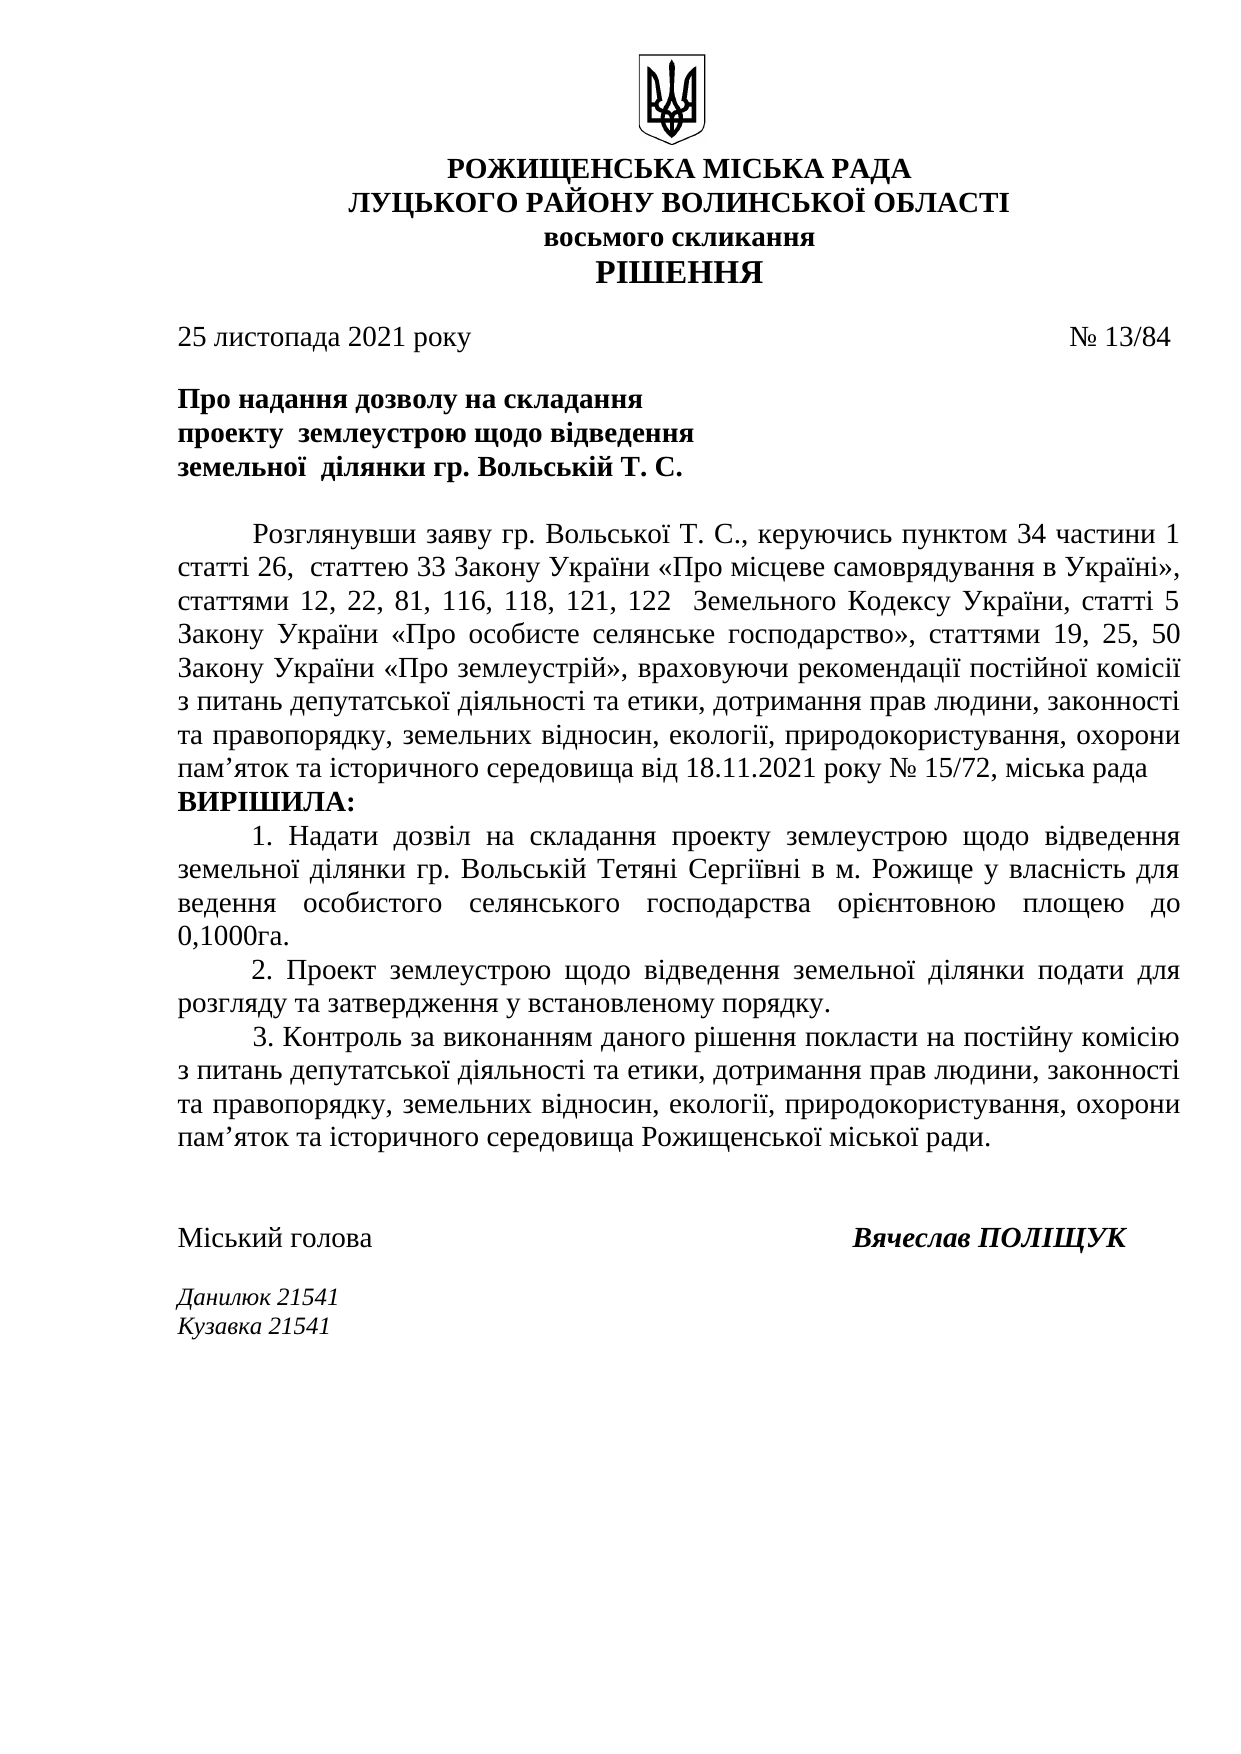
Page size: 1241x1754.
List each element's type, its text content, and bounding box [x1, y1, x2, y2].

text Данилюк 21541 [177, 1282, 1181, 1311]
picture [638, 54, 709, 145]
text РІШЕННЯ [177, 252, 1181, 291]
text Розглянувши заяву гр. Вольської Т. С., керуючись пунктом 34 частини 1 статті 26, статтею 33 Закону України «Про місцеве самоврядування в Україні», статтями 12, 22, 81, 116, 118, 121, 122 Земельного Кодексу України, статті 5 Закону України «Про особисте селянське господарство», статтями 19, 25, 50 Закону України «Про землеустрій», враховуючи рекомендації постійної комісії з питань депутатської діяльності та етики, дотримання прав людини, законності та правопорядку, земельних відносин, екології, природокористування, охорони пам’яток та історичного середовища від 18.11.2021 року № 15/72, міська рада [177, 516, 1181, 784]
text РОЖИЩЕНСЬКА МІСЬКА РАДА [177, 152, 1181, 185]
text ЛУЦЬКОГО РАЙОНУ ВОЛИНСЬКОЇ ОБЛАСТІ [177, 185, 1181, 219]
text проекту землеустрою щодо відведення [177, 415, 1181, 449]
text 2. Проект землеустрою щодо відведення земельної ділянки подати для розгляду та затвердження у встановленому порядку. [177, 952, 1181, 1019]
text Про надання дозволу на складання [177, 382, 1181, 415]
text восьмого скликання [177, 219, 1181, 252]
text Кузавка 21541 [177, 1311, 1181, 1340]
text 1. Надати дозвіл на складання проекту землеустрою щодо відведення земельної ділянки гр. Вольській Тетяні Сергіївні в м. Рожище у власність для ведення особистого селянського господарства орієнтовною площею до 0,1000га. [177, 818, 1181, 952]
text 25 листопада 2021 року № 13/84 [177, 319, 1181, 353]
text 3. Контроль за виконанням даного рішення покласти на постійну комісію з питань депутатської діяльності та етики, дотримання прав людини, законності та правопорядку, земельних відносин, екології, природокористування, охорони пам’яток та історичного середовища Рожищенської міської ради. [177, 1019, 1181, 1153]
text земельної ділянки гр. Вольській Т. С. [177, 449, 1181, 482]
text Міський голова Вячеслав ПОЛІЩУК [177, 1220, 1181, 1254]
text ВИРІШИЛА: [177, 784, 1181, 818]
